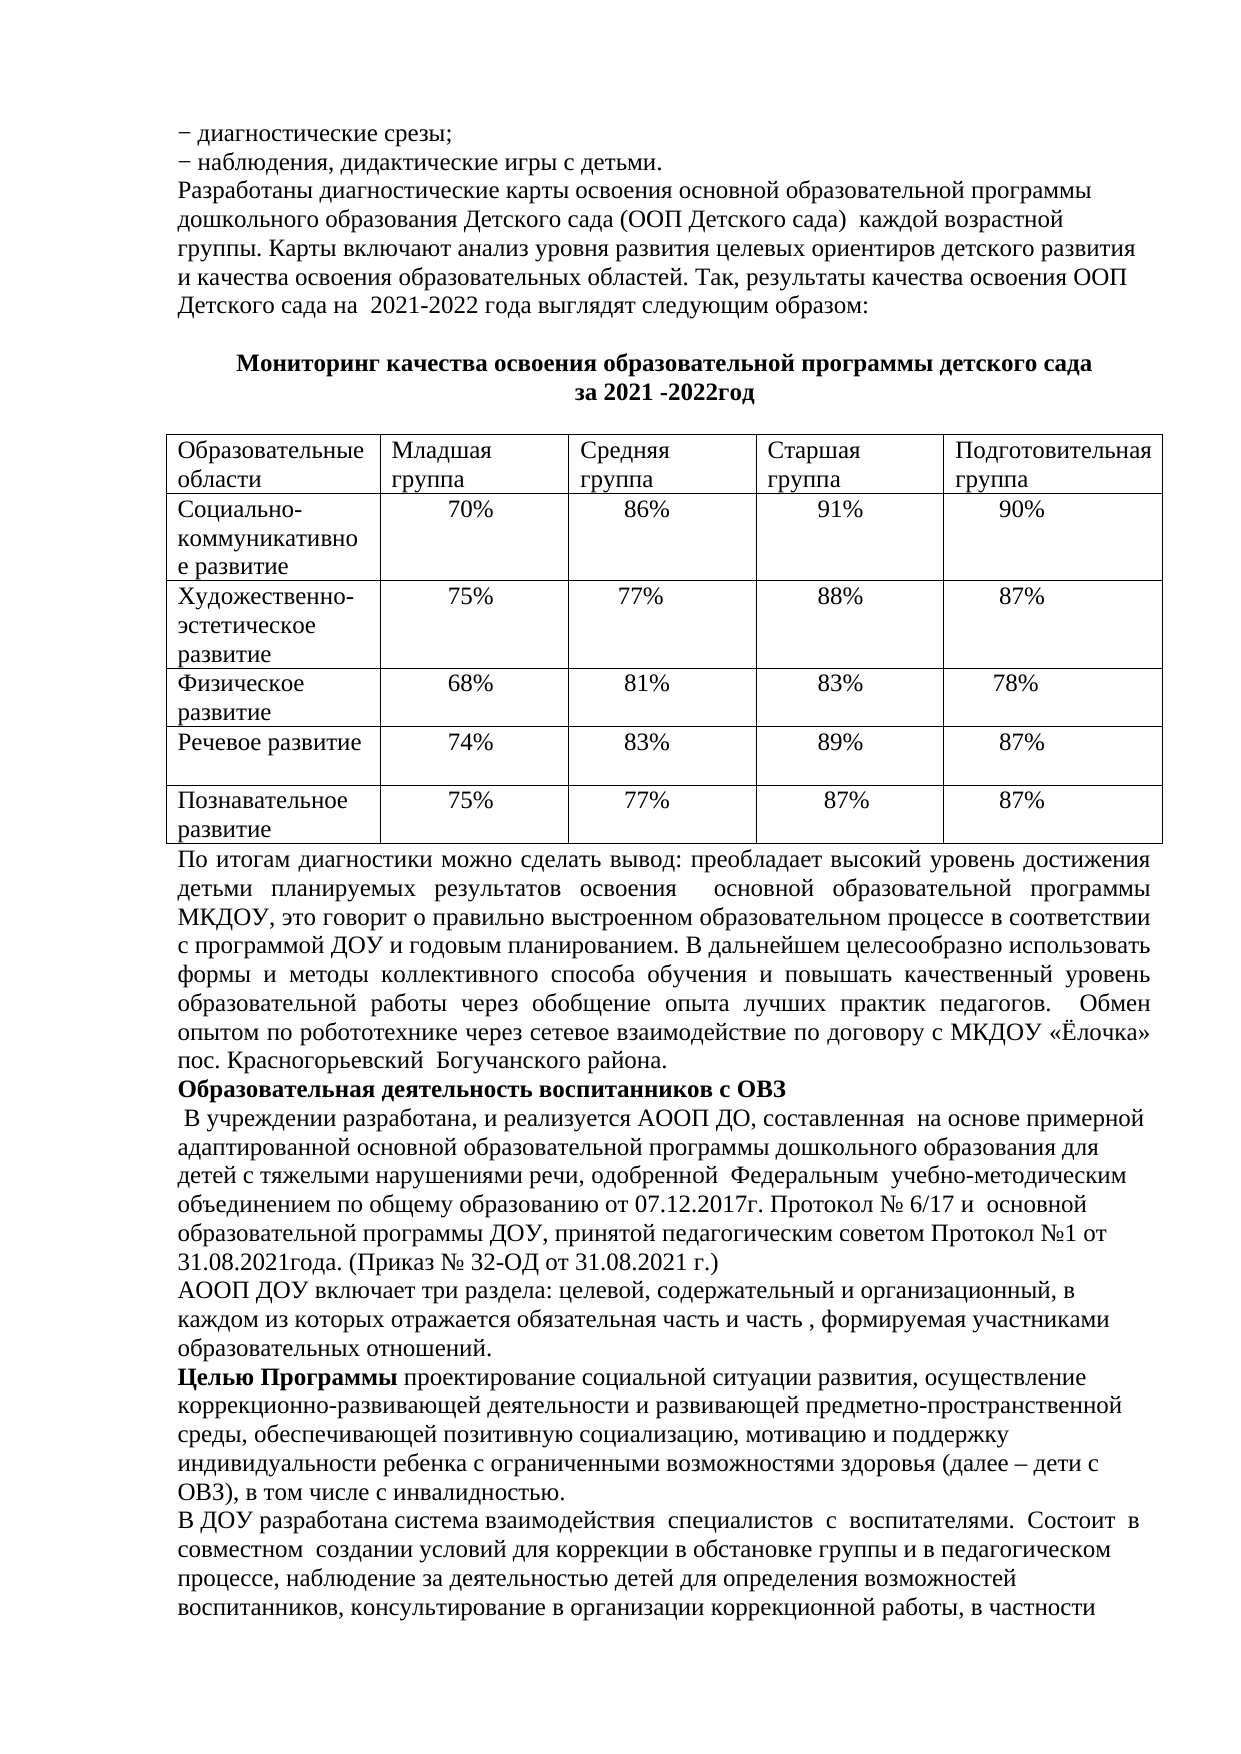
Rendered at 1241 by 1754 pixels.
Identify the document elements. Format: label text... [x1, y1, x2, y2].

table_cell 75% [381, 786, 568, 843]
text − наблюдения, дидактические игры с детьми. [177, 147, 1152, 176]
table_cell Социально-коммуникативное развитие [167, 494, 380, 580]
table_cell 88% [757, 581, 943, 667]
table_cell 91% [757, 494, 943, 580]
table_cell 81% [569, 669, 756, 726]
table_cell 87% [944, 727, 1162, 784]
table_cell 87% [944, 786, 1162, 843]
table_cell 86% [569, 494, 756, 580]
table_cell 77% [569, 581, 756, 667]
text В учреждении разработана, и реализуется АООП ДО, составленная на основе примерной адаптированной основной образовательной программы дошкольного образования для детей с тяжелыми нарушениями речи, одобренной Федеральным учебно-методическим объединением по общему образованию от 07.12.2017г. Протокол № 6/17 и основной образовательной программы ДОУ, принятой педагогическим советом Протокол №1 от 31.08.2021года. (Приказ № 32-ОД от 31.08.2021 г.) [177, 1103, 1152, 1275]
table_header Образовательные области [167, 435, 380, 493]
table_cell Физическое развитие [167, 669, 380, 726]
table_cell 87% [757, 786, 943, 843]
table_cell Познавательное развитие [167, 786, 380, 843]
text − диагностические срезы; [177, 118, 1152, 147]
table_cell 68% [381, 669, 568, 726]
table_header Средняя группа [569, 435, 756, 493]
text По итогам диагностики можно сделать вывод: преобладает высокий уровень достижения детьми планируемых результатов освоения основной образовательной программы МКДОУ, это говорит о правильно выстроенном образовательном процессе в соответствии с программой ДОУ и годовым планированием. В дальнейшем целесообразно использовать формы и методы коллективного способа обучения и повышать качественный уровень образовательной работы через обобщение опыта лучших практик педагогов. Обмен опытом по робототехнике через сетевое взаимодействие по договору с МКДОУ «Ёлочка» пос. Красногорьевский Богучанского района. [177, 844, 1152, 1074]
table_cell Художественно-эстетическое развитие [167, 581, 380, 667]
table_cell 74% [381, 727, 568, 784]
table_cell 70% [381, 494, 568, 580]
text Образовательная деятельность воспитанников с ОВЗ [177, 1074, 1152, 1103]
table_cell 78% [944, 669, 1162, 726]
table_cell 90% [944, 494, 1162, 580]
table_header Старшая группа [757, 435, 943, 493]
table_cell 77% [569, 786, 756, 843]
table_header Подготовительная группа [944, 435, 1162, 493]
text Целью Программы проектирование социальной ситуации развития, осуществление коррекционно-развивающей деятельности и развивающей предметно-пространственной среды, обеспечивающей позитивную социализацию, мотивацию и поддержку индивидуальности ребенка с ограниченными возможностями здоровья (далее – дети с ОВЗ), в том числе с инвалидностью. [177, 1362, 1152, 1505]
text за 2021 -2022год [177, 377, 1152, 406]
text АООП ДОУ включает три раздела: целевой, содержательный и организационный, в каждом из которых отражается обязательная часть и часть , формируемая участниками образовательных отношений. [177, 1275, 1152, 1362]
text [177, 1505, 1152, 1620]
table_cell 89% [757, 727, 943, 784]
table_header Младшая группа [381, 435, 568, 493]
table_cell 87% [944, 581, 1162, 667]
table_cell 75% [381, 581, 568, 667]
table_cell Речевое развитие [167, 727, 380, 784]
table_cell 83% [569, 727, 756, 784]
text Мониторинг качества освоения образовательной программы детского сада [177, 348, 1152, 377]
text Разработаны диагностические карты освоения основной образовательной программы дошкольного образования Детского сада (ООП Детского сада) каждой возрастной группы. Карты включают анализ уровня развития целевых ориентиров детского развития и качества освоения образовательных областей. Так, результаты качества освоения ООП Детского сада на 2021-2022 года выглядят следующим образом: [177, 176, 1152, 319]
table_cell 83% [757, 669, 943, 726]
